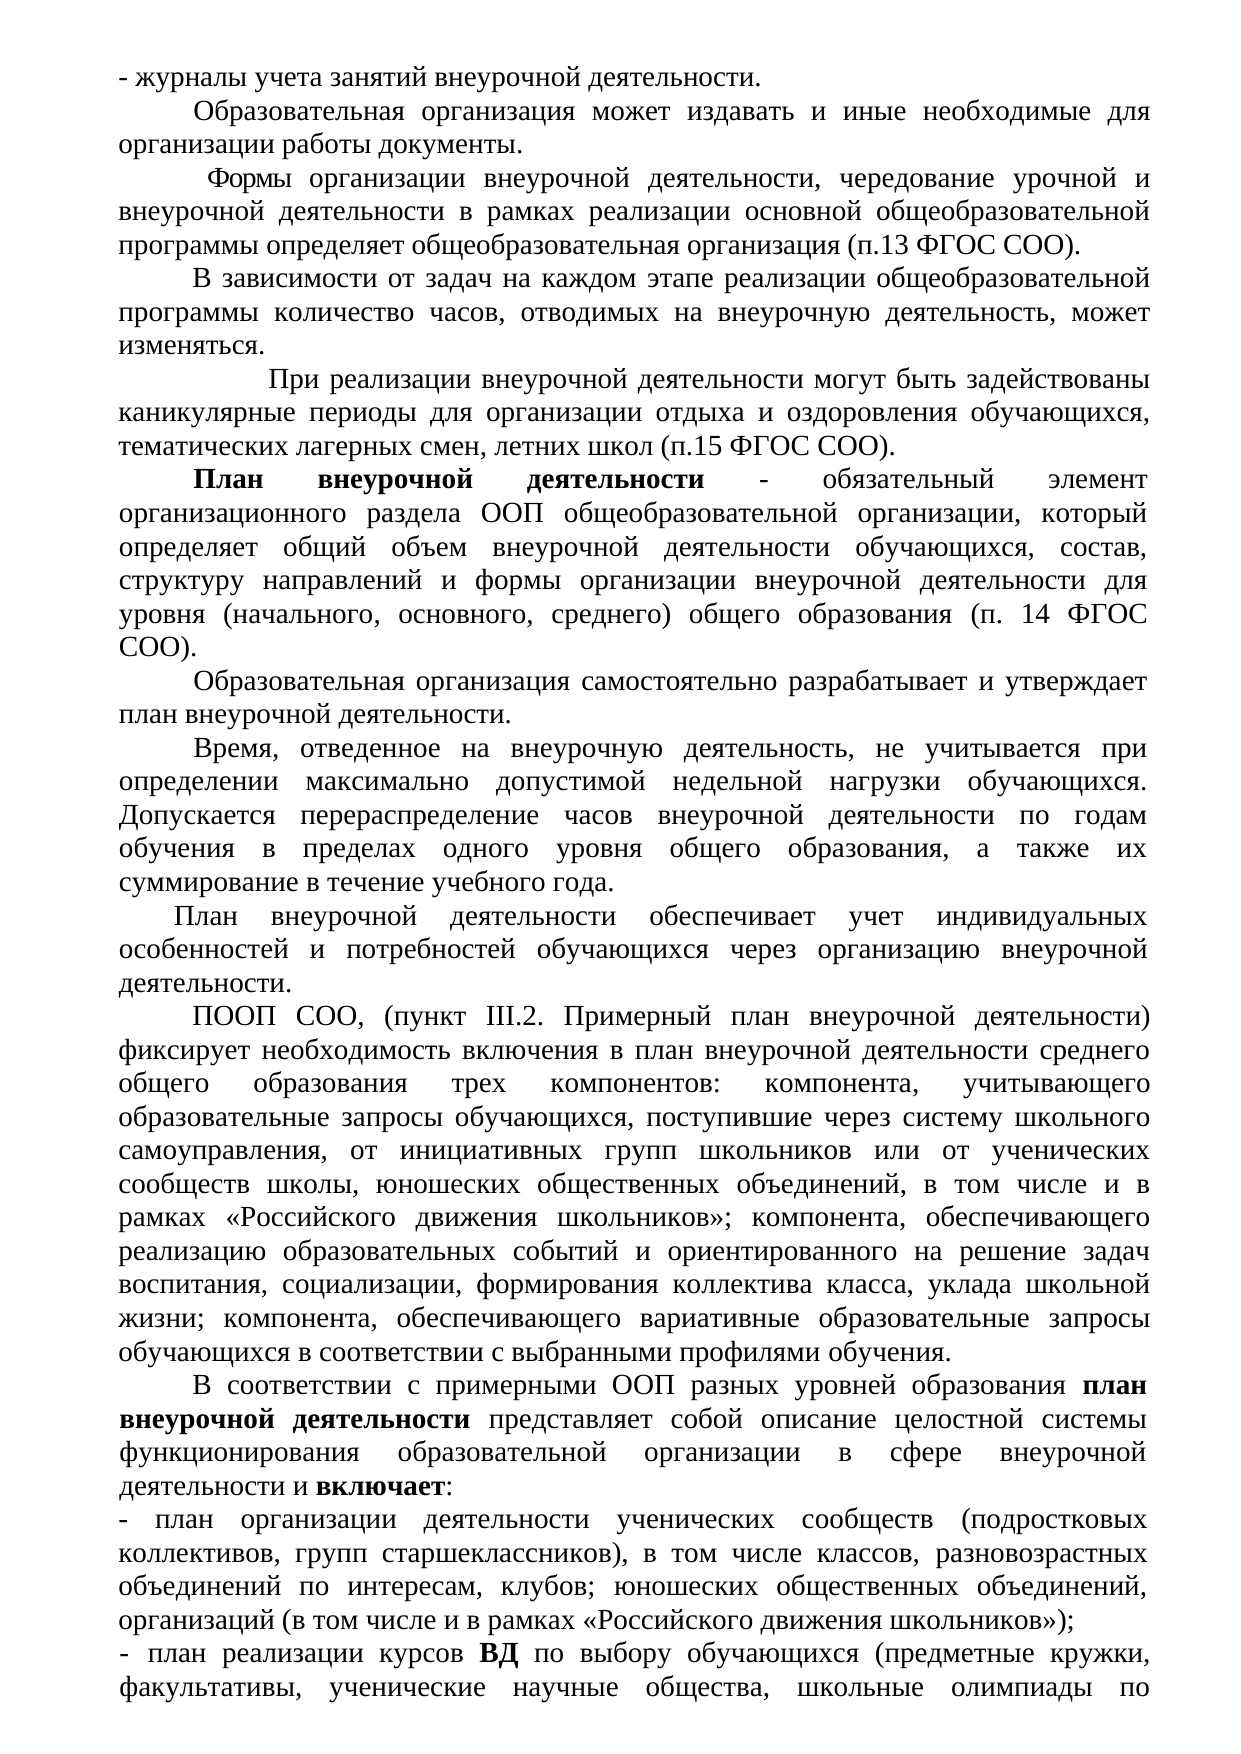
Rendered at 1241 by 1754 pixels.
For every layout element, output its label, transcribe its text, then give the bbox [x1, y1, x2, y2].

text При реализации внеурочной деятельности могут быть задействованы каникулярные периоды для организации отдыха и оздоровления обучающихся, тематических лагерных смен, летних школ (п.15 ФГОС СОО). [118, 361, 1151, 462]
text - план организации деятельности ученических сообществ (подростковых коллективов, групп старшеклассников), в том числе классов, разновозрастных объединений по интересам, клубов; юношеских общественных объединений, организаций (в том числе и в рамках «Российского движения школьников»); [118, 1501, 1147, 1636]
text План внеурочной деятельности обеспечивает учет индивидуальных особенностей и потребностей обучающихся через организацию внеурочной деятельности. [119, 898, 1148, 998]
text Образовательная организация самостоятельно разрабатывает и утверждает план внеурочной деятельности. [119, 663, 1148, 730]
text Формы организации внеурочной деятельности, чередование урочной и внеурочной деятельности в рамках реализации основной общеобразовательной программы определяет общеобразовательная организация (п.13 ФГОС СОО). [118, 160, 1151, 260]
text В зависимости от задач на каждом этапе реализации общеобразовательной программы количество часов, отводимых на внеурочную деятельность, может изменяться. [118, 260, 1151, 361]
text В соответствии с примерными ООП разных уровней образования план внеурочной деятельности представляет собой описание целостной системы функционирования образовательной организации в сфере внеурочной деятельности и включает: [119, 1367, 1147, 1501]
text Образовательная организация может издавать и иные необходимые для организации работы документы. [118, 93, 1151, 160]
text Время, отведенное на внеурочную деятельность, не учитывается при определении максимально допустимой недельной нагрузки обучающихся. Допускается перераспределение часов внеурочной деятельности по годам обучения в пределах одного уровня общего образования, а также их суммирование в течение учебного года. [119, 730, 1148, 898]
text ПООП СОО, (пункт III.2. Примерный план внеурочной деятельности) фиксирует необходимость включения в план внеурочной деятельности среднего общего образования трех компонентов: компонента, учитывающего образовательные запросы обучающихся, поступившие через систему школьного самоуправления, от инициативных групп школьников или от ученических сообществ школы, юношеских общественных объединений, в том числе и в рамках «Российского движения школьников»; компонента, обеспечивающего реализацию образовательных событий и ориентированного на решение задач воспитания, социализации, формирования коллектива класса, уклада школьной жизни; компонента, обеспечивающего вариативные образовательные запросы обучающихся в соответствии с выбранными профилями обучения. [118, 998, 1151, 1367]
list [119, 1636, 1151, 1703]
text План внеурочной деятельности - обязательный элемент организационного раздела ООП общеобразовательной организации, который определяет общий объем внеурочной деятельности обучающихся, состав, структуру направлений и формы организации внеурочной деятельности для уровня (начального, основного, среднего) общего образования (п. 14 ФГОС СОО). [119, 462, 1148, 663]
text - журналы учета занятий внеурочной деятельности. [118, 59, 1151, 93]
